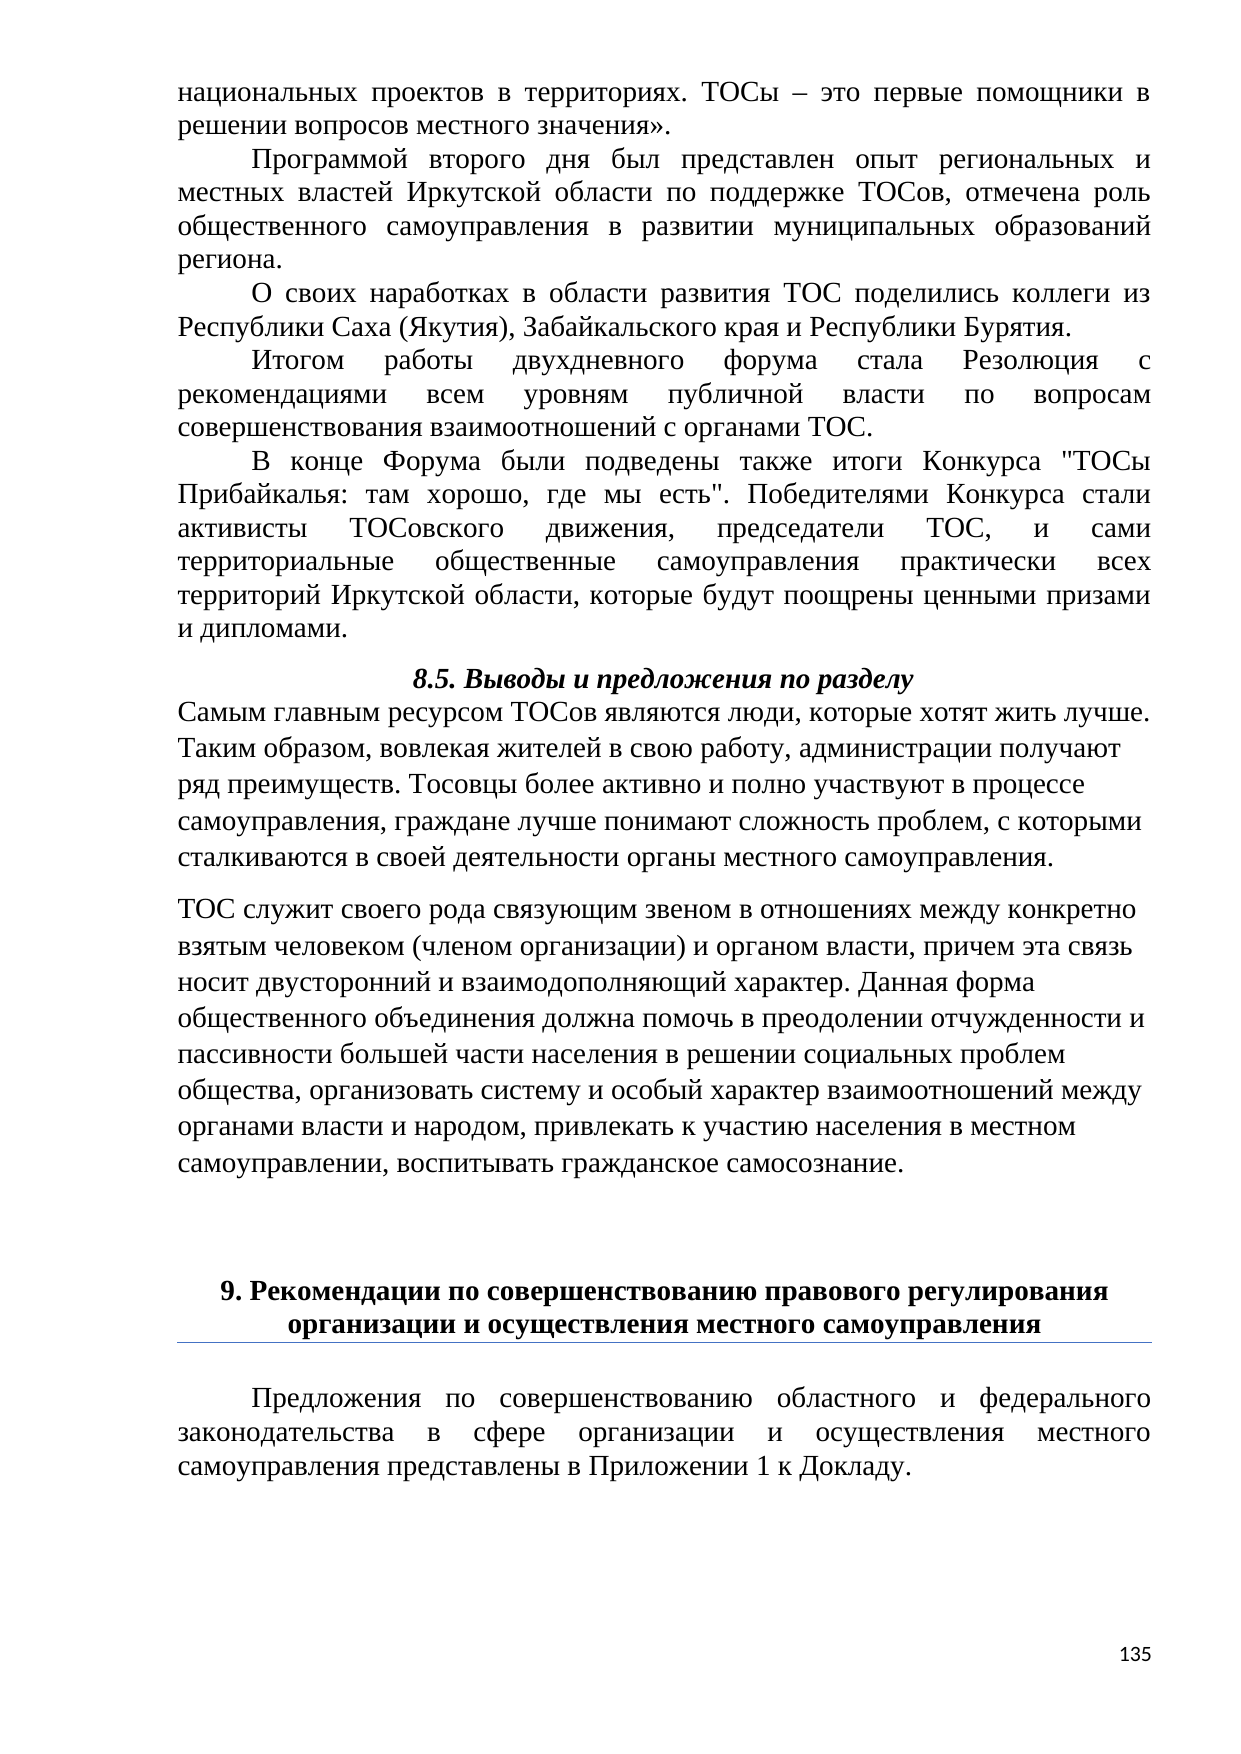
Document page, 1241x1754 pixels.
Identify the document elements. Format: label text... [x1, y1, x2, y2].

subtitle 8.5. Выводы и предложения по разделу [177, 661, 1152, 694]
text Предложения по совершенствованию областного и федерального законодательства в сфере организации и осуществления местного самоуправления представлены в Приложении 1 к Докладу. [177, 1381, 1152, 1481]
text Итогом работы двухдневного форума стала Резолюция с рекомендациями всем уровням публичной власти по вопросам совершенствования взаимоотношений с органами ТОС. [177, 342, 1152, 443]
subtitle 9. Рекомендации по совершенствованию правового регулирования организации и осуществления местного самоуправления [177, 1273, 1152, 1342]
text В конце Форума были подведены также итоги Конкурса "ТОСы Прибайкалья: там хорошо, где мы есть". Победителями Конкурса стали активисты ТОСовского движения, председатели ТОС, и сами территориальные общественные самоуправления практически всех территорий Иркутской области, которые будут поощрены ценными призами и дипломами. [177, 443, 1152, 644]
text О своих наработках в области развития ТОС поделились коллеги из Республики Саха (Якутия), Забайкальского края и Республики Бурятия. [177, 275, 1152, 342]
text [177, 74, 1152, 141]
text Программой второго дня был представлен опыт региональных и местных властей Иркутской области по поддержке ТОСов, отмечена роль общественного самоуправления в развитии муниципальных образований региона. [177, 141, 1152, 275]
